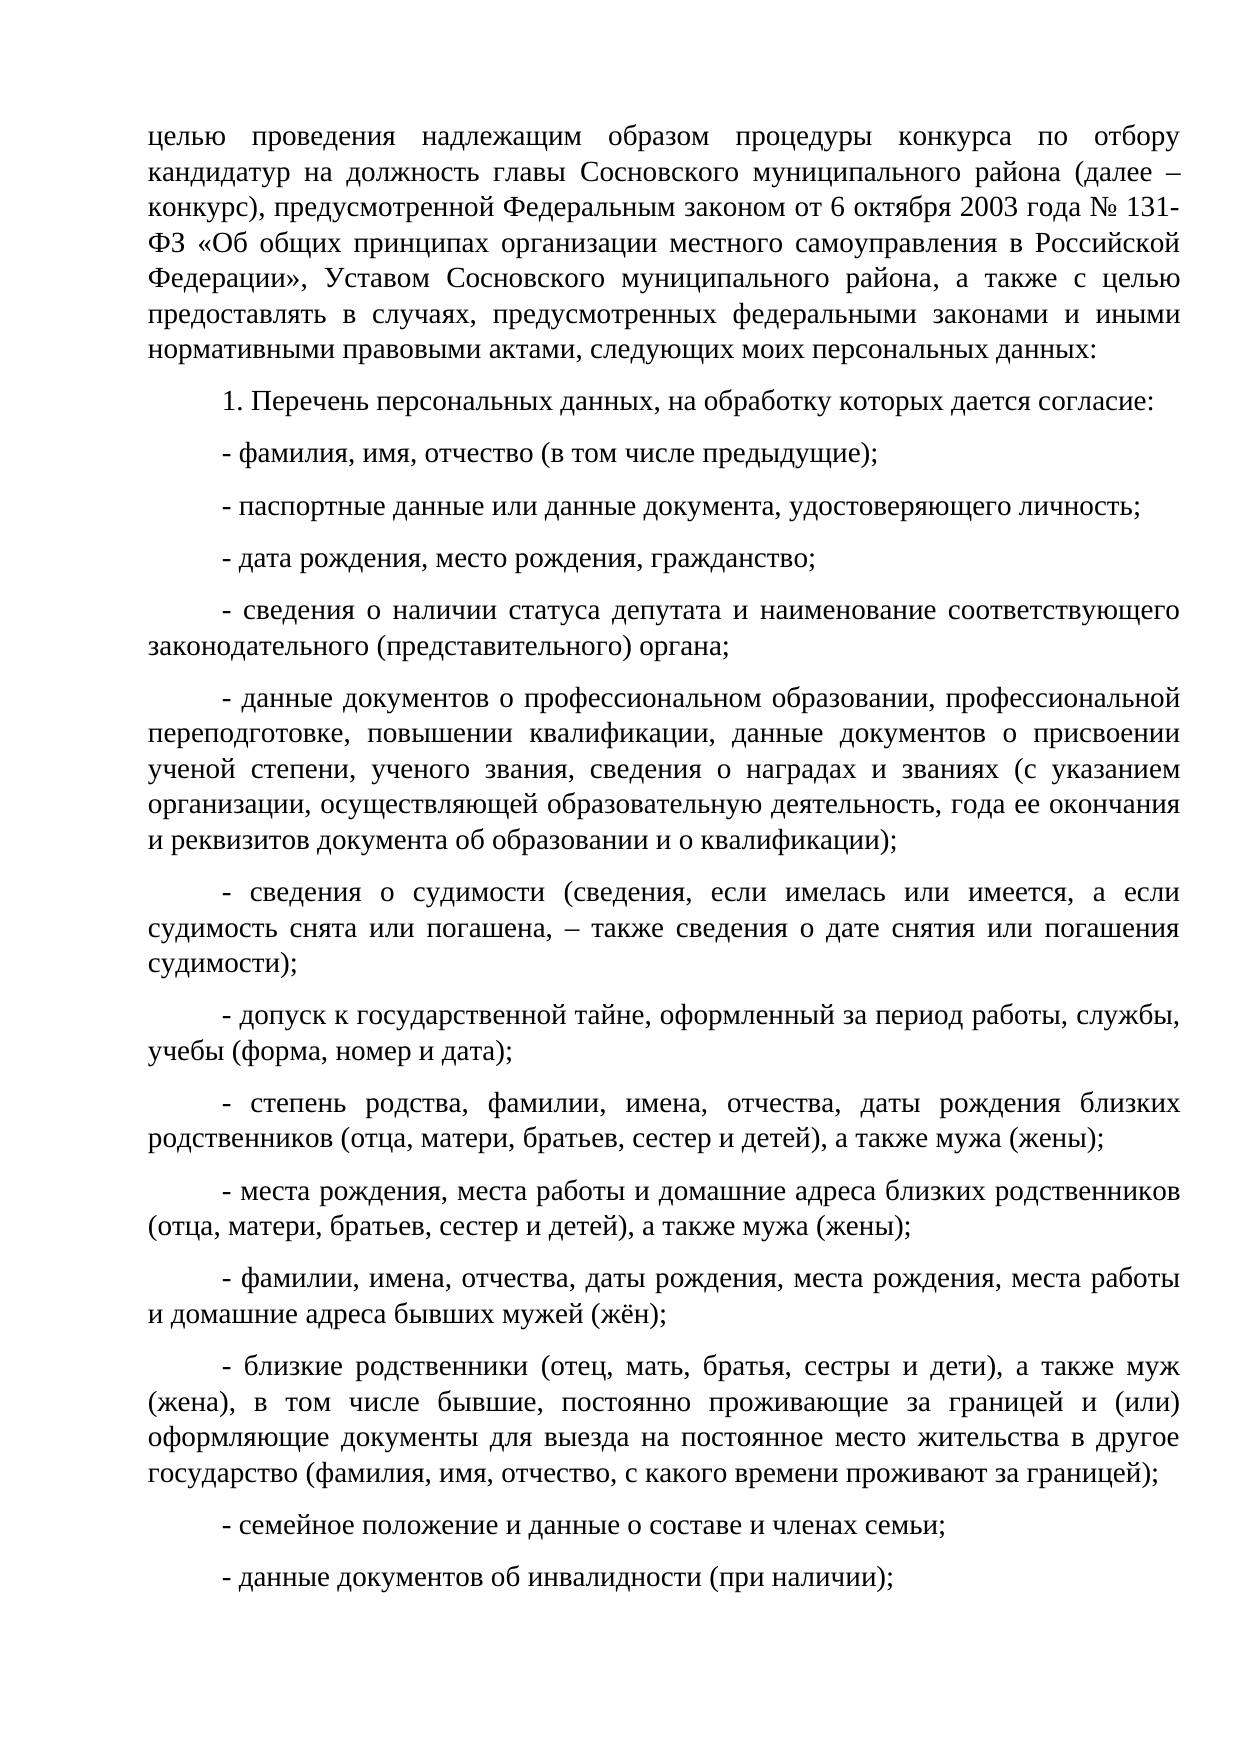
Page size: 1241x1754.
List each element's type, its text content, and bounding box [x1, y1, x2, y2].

text - сведения о судимости (сведения, если имелась или имеется, а если судимость снята или погашена, – также сведения о дате снятия или погашения судимости); [148, 874, 1181, 979]
text - дата рождения, место рождения, гражданство; [148, 540, 1181, 573]
text - фамилии, имена, отчества, даты рождения, места рождения, места работы и домашние адреса бывших мужей (жён); [148, 1261, 1181, 1329]
text - места рождения, места работы и домашние адреса близких родственников (отца, матери, братьев, сестер и детей), а также мужа (жены); [148, 1173, 1181, 1242]
text - паспортные данные или данные документа, удостоверяющего личность; [148, 488, 1181, 521]
text - данные документов о профессиональном образовании, профессиональной переподготовке, повышении квалификации, данные документов о присвоении ученой степени, ученого звания, сведения о наградах и званиях (с указанием организации, осуществляющей образовательную деятельность, года ее окончания и реквизитов документа об образовании и о квалификации); [148, 680, 1181, 856]
text - близкие родственники (отец, мать, братья, сестры и дети), а также муж (жена), в том числе бывшие, постоянно проживающие за границей и (или) оформляющие документы для выезда на постоянное место жительства в другое государство (фамилия, имя, отчество, с какого времени проживают за границей); [148, 1348, 1181, 1488]
text - данные документов об инвалидности (при наличии); [148, 1559, 1181, 1593]
text 1. Перечень персональных данных, на обработку которых дается согласие: [148, 383, 1181, 417]
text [148, 118, 1181, 365]
text - фамилия, имя, отчество (в том числе предыдущие); [148, 436, 1181, 469]
text - степень родства, фамилии, имена, отчества, даты рождения близких родственников (отца, матери, братьев, сестер и детей), а также мужа (жены); [148, 1085, 1181, 1154]
text - семейное положение и данные о составе и членах семьи; [148, 1507, 1181, 1541]
text - допуск к государственной тайне, оформленный за период работы, службы, учебы (форма, номер и дата); [148, 997, 1181, 1066]
text - сведения о наличии статуса депутата и наименование соответствующего законодательного (представительного) органа; [148, 592, 1181, 661]
